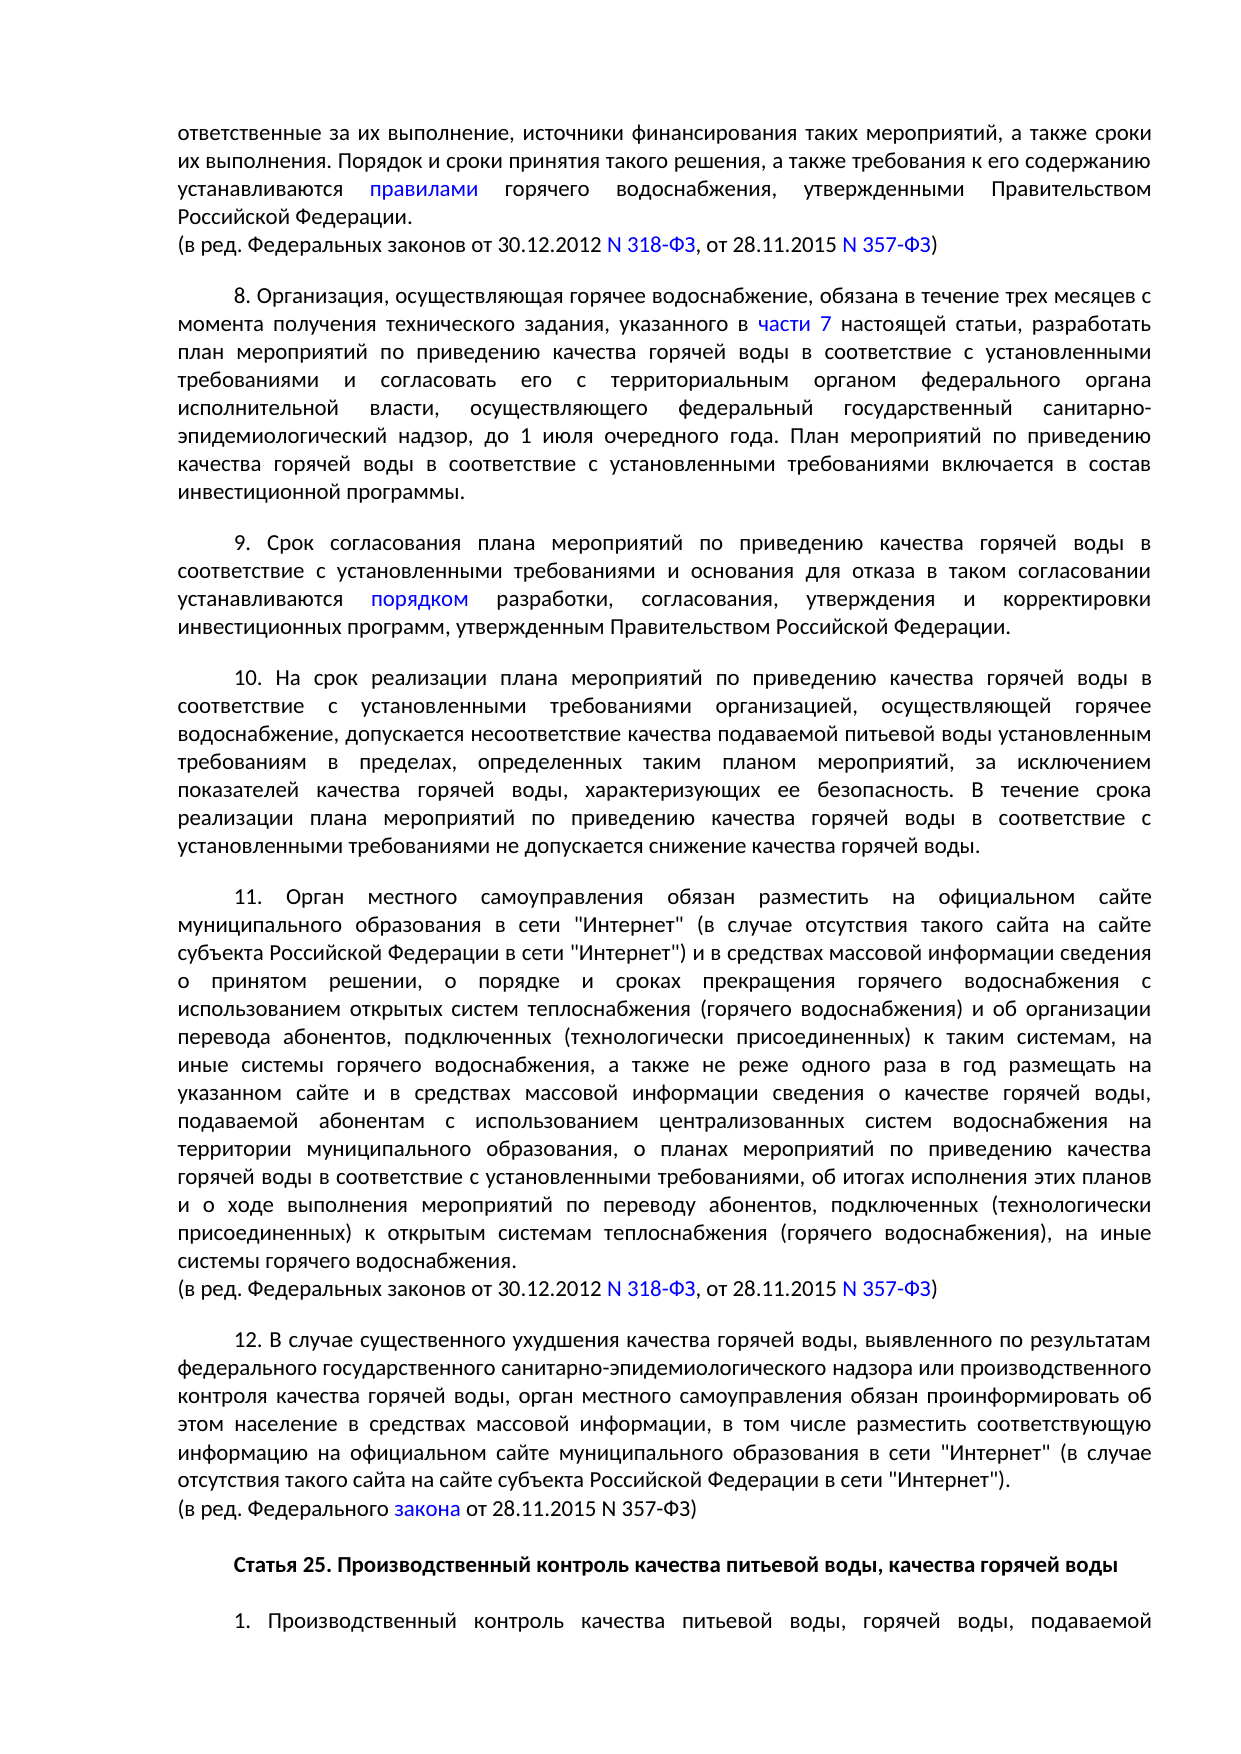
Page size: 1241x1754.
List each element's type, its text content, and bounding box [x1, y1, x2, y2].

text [177, 1606, 1152, 1634]
text 10. На срок реализации плана мероприятий по приведению качества горячей воды в соответствие с установленными требованиями организацией, осуществляющей горячее водоснабжение, допускается несоответствие качества подаваемой питьевой воды установленным требованиям в пределах, определенных таким планом мероприятий, за исключением показателей качества горячей воды, характеризующих ее безопасность. В течение срока реализации плана мероприятий по приведению качества горячей воды в соответствие с установленными требованиями не допускается снижение качества горячей воды. [177, 663, 1152, 859]
text 12. В случае существенного ухудшения качества горячей воды, выявленного по результатам федерального государственного санитарно-эпидемиологического надзора или производственного контроля качества горячей воды, орган местного самоуправления обязан проинформировать об этом население в средствах массовой информации, в том числе разместить соответствующую информацию на официальном сайте муниципального образования в сети "Интернет" (в случае отсутствия такого сайта на сайте субъекта Российской Федерации в сети "Интернет"). [177, 1326, 1152, 1494]
text (в ред. Федеральных законов от 30.12.2012 N 318-ФЗ, от 28.11.2015 N 357-ФЗ) [177, 230, 1152, 258]
title Статья 25. Производственный контроль качества питьевой воды, качества горячей воды [177, 1550, 1152, 1578]
text 9. Срок согласования плана мероприятий по приведению качества горячей воды в соответствие с установленными требованиями и основания для отказа в таком согласовании устанавливаются порядком разработки, согласования, утверждения и корректировки инвестиционных программ, утвержденным Правительством Российской Федерации. [177, 528, 1152, 640]
text 8. Организация, осуществляющая горячее водоснабжение, обязана в течение трех месяцев с момента получения технического задания, указанного в части 7 настоящей статьи, разработать план мероприятий по приведению качества горячей воды в соответствие с установленными требованиями и согласовать его с территориальным органом федерального органа исполнительной власти, осуществляющего федеральный государственный санитарно-эпидемиологический надзор, до 1 июля очередного года. План мероприятий по приведению качества горячей воды в соответствие с установленными требованиями включается в состав инвестиционной программы. [177, 281, 1152, 505]
text (в ред. Федеральных законов от 30.12.2012 N 318-ФЗ, от 28.11.2015 N 357-ФЗ) [177, 1274, 1152, 1303]
text 11. Орган местного самоуправления обязан разместить на официальном сайте муниципального образования в сети "Интернет" (в случае отсутствия такого сайта на сайте субъекта Российской Федерации в сети "Интернет") и в средствах массовой информации сведения о принятом решении, о порядке и сроках прекращения горячего водоснабжения с использованием открытых систем теплоснабжения (горячего водоснабжения) и об организации перевода абонентов, подключенных (технологически присоединенных) к таким системам, на иные системы горячего водоснабжения, а также не реже одного раза в год размещать на указанном сайте и в средствах массовой информации сведения о качестве горячей воды, подаваемой абонентам с использованием централизованных систем водоснабжения на территории муниципального образования, о планах мероприятий по приведению качества горячей воды в соответствие с установленными требованиями, об итогах исполнения этих планов и о ходе выполнения мероприятий по переводу абонентов, подключенных (технологически присоединенных) к открытым системам теплоснабжения (горячего водоснабжения), на иные системы горячего водоснабжения. [177, 882, 1152, 1274]
text (в ред. Федерального закона от 28.11.2015 N 357-ФЗ) [177, 1494, 1152, 1522]
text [177, 118, 1152, 230]
